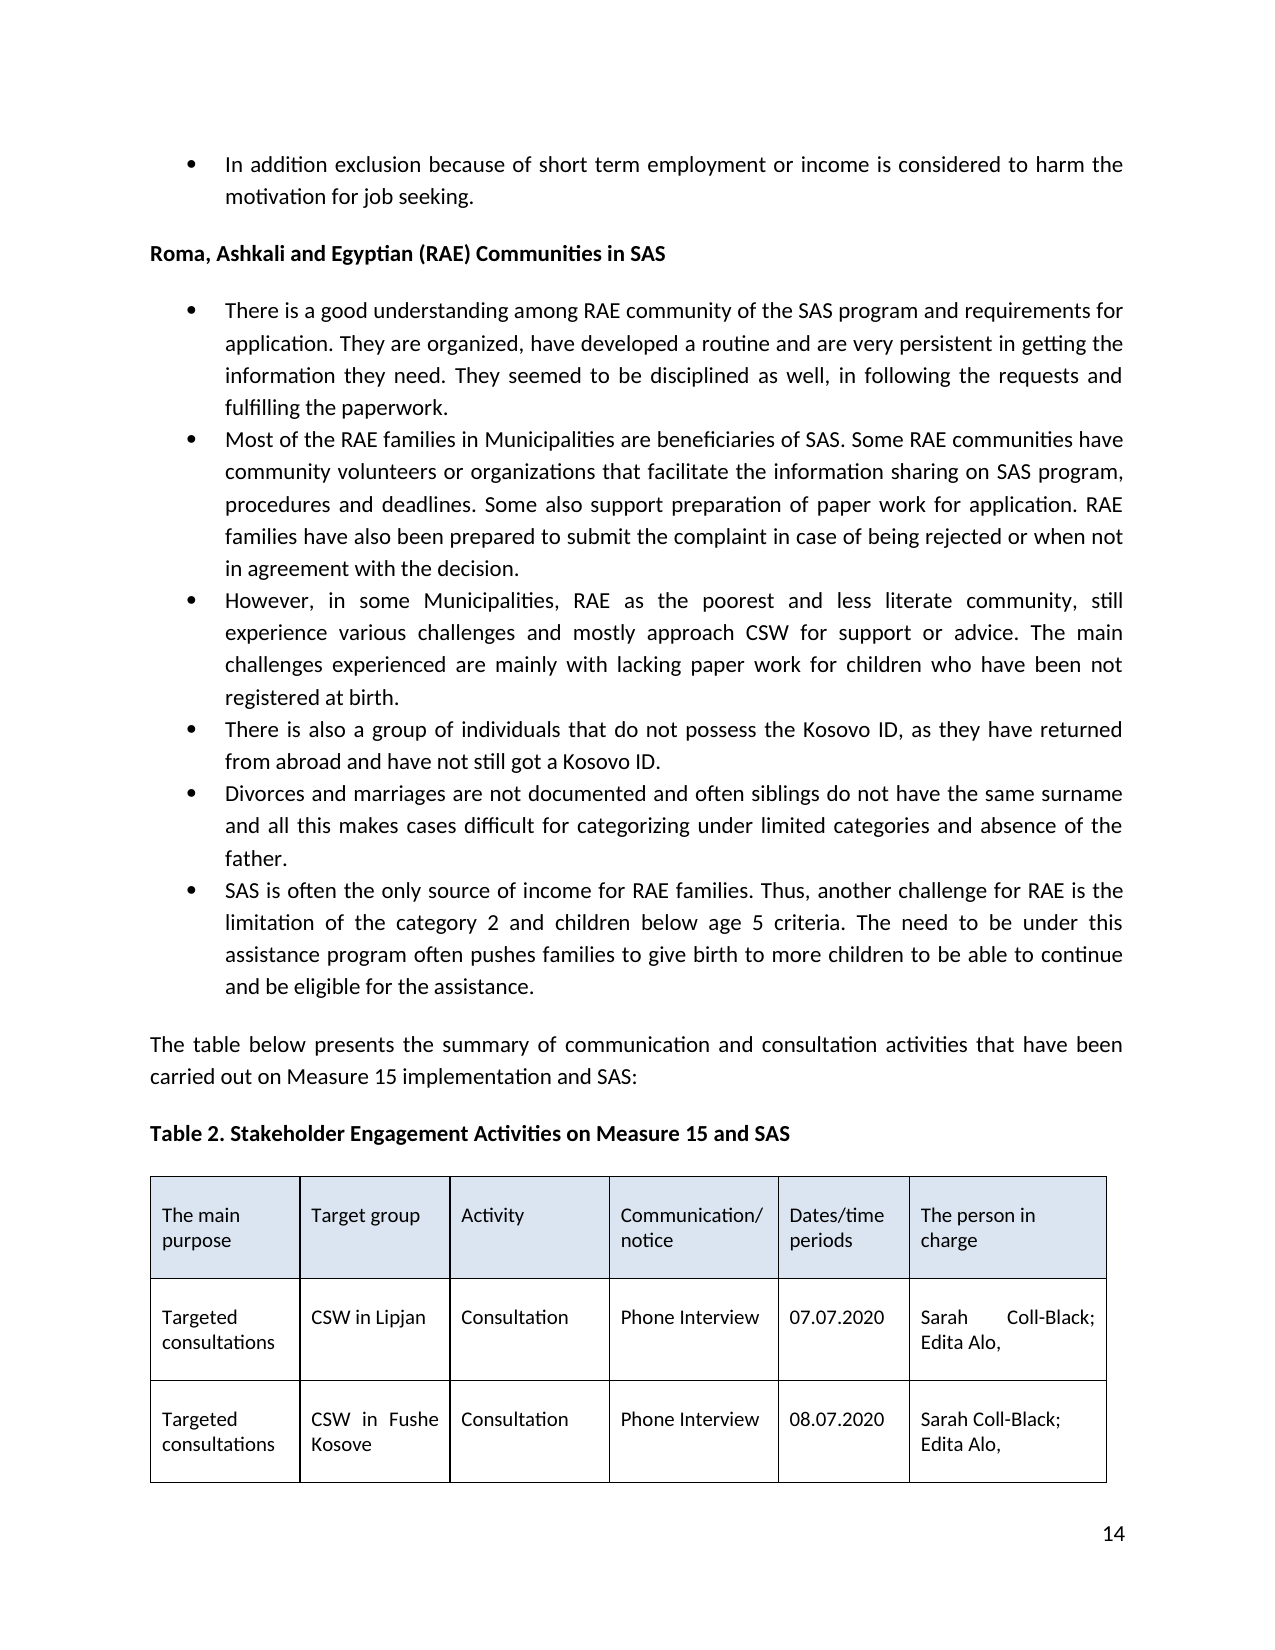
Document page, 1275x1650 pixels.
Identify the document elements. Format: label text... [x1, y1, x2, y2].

list SAS is often the only source of income for RAE families. Thus, another challenge for RAE is the limitation of the category 2 and children below age 5 criteria. The need to be under this assistance program often pushes families to give birth to more children to be able to continue and be eligible for the assistance. [187, 876, 1125, 1001]
table_header Dates/time periods [779, 1177, 909, 1278]
list Divorces and marriages are not documented and often siblings do not have the same surname and all this makes cases difficult for categorizing under limited categories and absence of the father. [187, 779, 1125, 872]
table_cell 07.07.2020 [779, 1279, 909, 1380]
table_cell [910, 1381, 1106, 1482]
table_header The main purpose [151, 1177, 299, 1278]
table_header Target group [301, 1177, 449, 1278]
text The table below presents the summary of communication and consultation activities that have been carried out on Measure 15 implementation and SAS: [150, 1030, 1125, 1090]
list Most of the RAE families in Municipalities are beneficiaries of SAS. Some RAE communities have community volunteers or organizations that facilitate the information sharing on SAS program, procedures and deadlines. Some also support preparation of paper work for application. RAE families have also been prepared to submit the complaint in case of being rejected or when not in agreement with the decision. [187, 425, 1125, 582]
text Roma, Ashkali and Egyptian (RAE) Communities in SAS [150, 239, 1125, 267]
table_cell Targeted consultations [151, 1279, 299, 1380]
list There is also a group of individuals that do not possess the Kosovo ID, as they have returned from abroad and have not still got a Kosovo ID. [187, 715, 1125, 775]
table_cell Consultation [451, 1381, 609, 1482]
table_cell CSW in Lipjan [301, 1279, 449, 1380]
table_cell Sarah Coll-Black; Edita Alo, [910, 1279, 1106, 1380]
table_cell Phone Interview [610, 1279, 778, 1380]
table_header The person in charge [910, 1177, 1106, 1278]
list There is a good understanding among RAE community of the SAS program and requirements for application. They are organized, have developed a routine and are very persistent in getting the information they need. They seemed to be disciplined as well, in following the requests and fulfilling the paperwork. [187, 297, 1125, 421]
table_cell Consultation [451, 1279, 609, 1380]
table_header Communication/notice [610, 1177, 778, 1278]
table_cell Phone Interview [610, 1381, 778, 1482]
text Table 2. Stakeholder Engagement Activities on Measure 15 and SAS [150, 1119, 1125, 1147]
list However, in some Municipalities, RAE as the poorest and less literate community, still experience various challenges and mostly approach CSW for support or advice. The main challenges experienced are mainly with lacking paper work for children who have been not registered at birth. [187, 586, 1125, 711]
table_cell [779, 1381, 909, 1482]
list In addition exclusion because of short term employment or income is considered to harm the motivation for job seeking. [187, 150, 1125, 210]
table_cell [301, 1381, 449, 1482]
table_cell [151, 1381, 299, 1482]
table_header Activity [451, 1177, 609, 1278]
